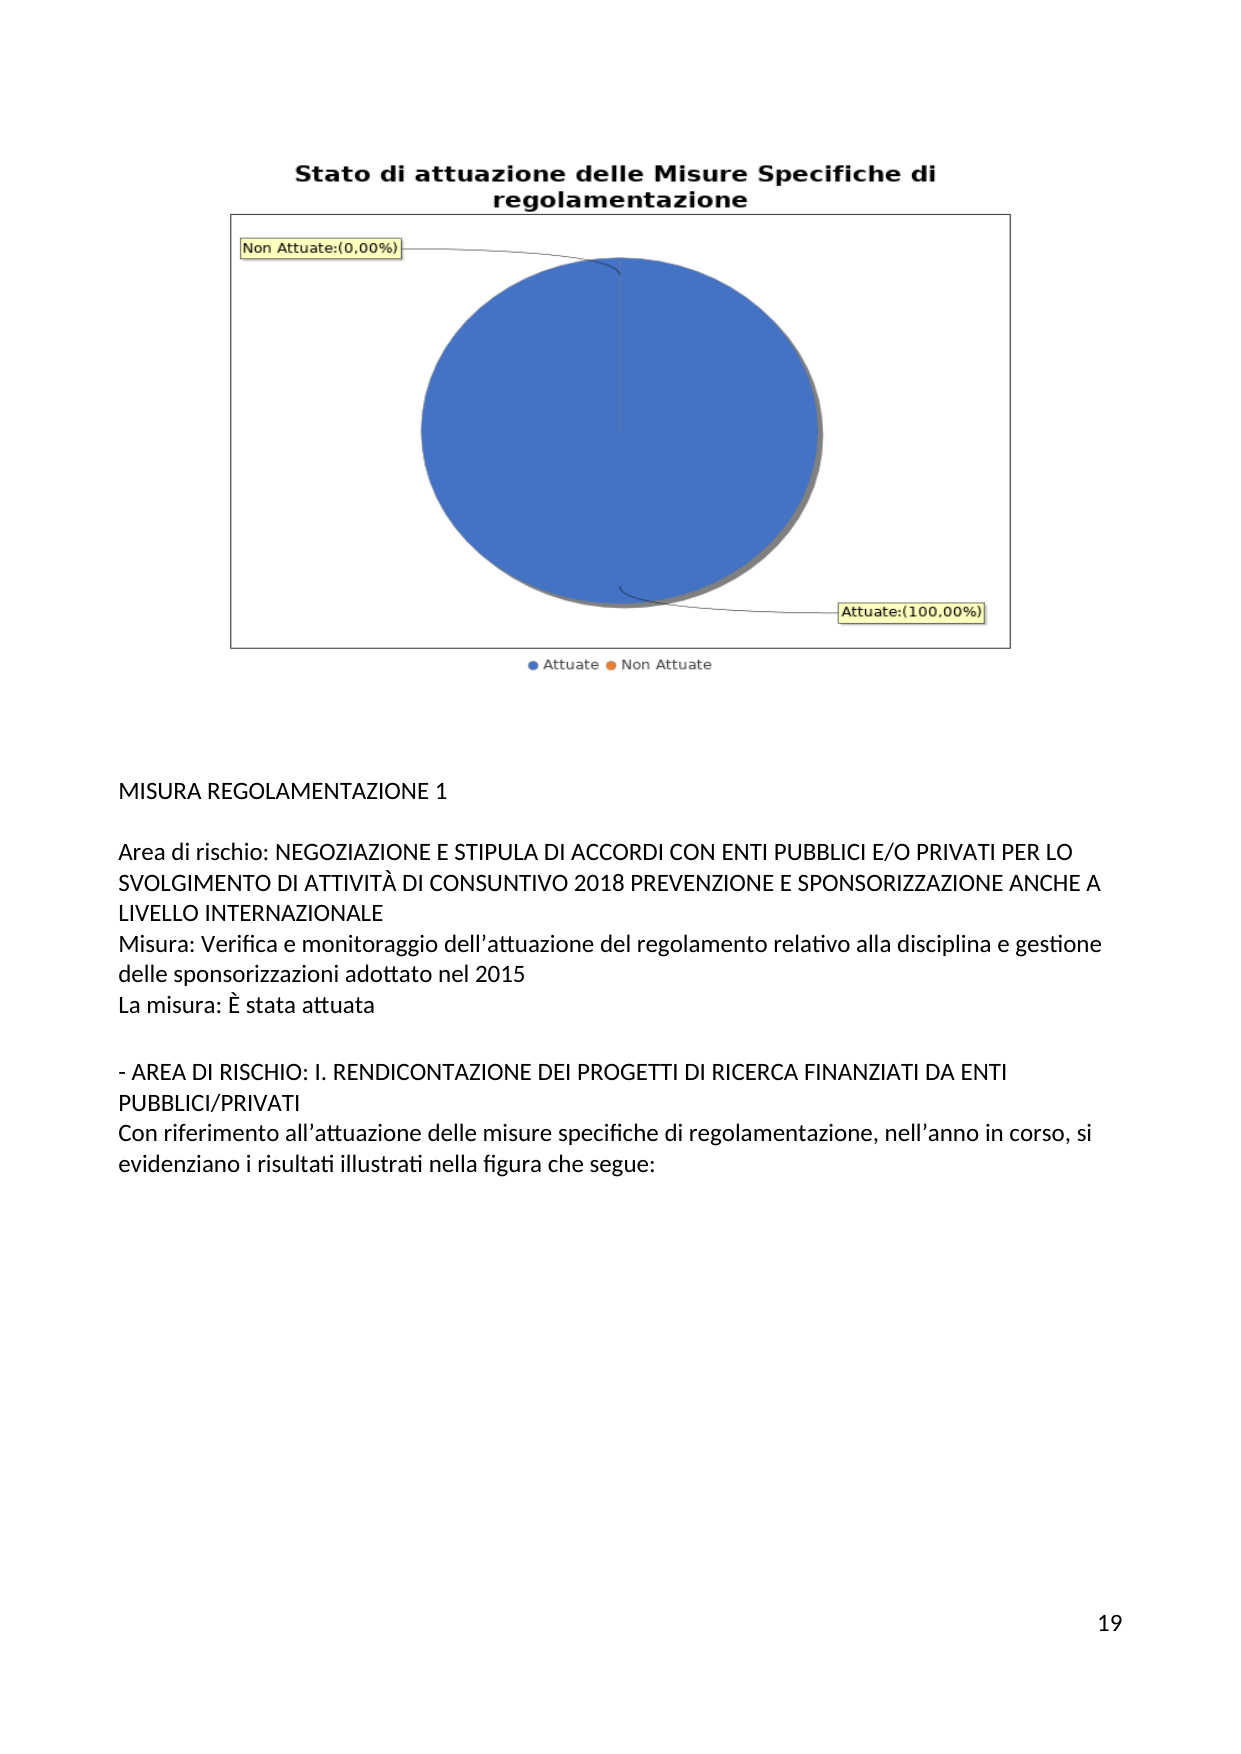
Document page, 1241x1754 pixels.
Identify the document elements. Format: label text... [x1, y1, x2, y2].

picture [224, 160, 1016, 678]
text MISURA REGOLAMENTAZIONE 1 Area di rischio: NEGOZIAZIONE E STIPULA DI ACCORDI CON ENTI PUBBLICI E/O PRIVATI PER LO SVOLGIMENTO DI ATTIVITÀ DI CONSUNTIVO 2018 PREVENZIONE E SPONSORIZZAZIONE ANCHE A LIVELLO INTERNAZIONALE Misura: Verifica e monitoraggio dell’attuazione del regolamento relativo alla disciplina e gestione delle sponsorizzazioni adottato nel 2015 La misura: È stata attuata [118, 714, 1122, 1019]
text - AREA DI RISCHIO: I. RENDICONTAZIONE DEI PROGETTI DI RICERCA FINANZIATI DA ENTI PUBBLICI/PRIVATI Con riferimento all’attuazione delle misure specifiche di regolamentazione, nell’anno in corso, si evidenziano i risultati illustrati nella figura che segue: [118, 1026, 1122, 1209]
